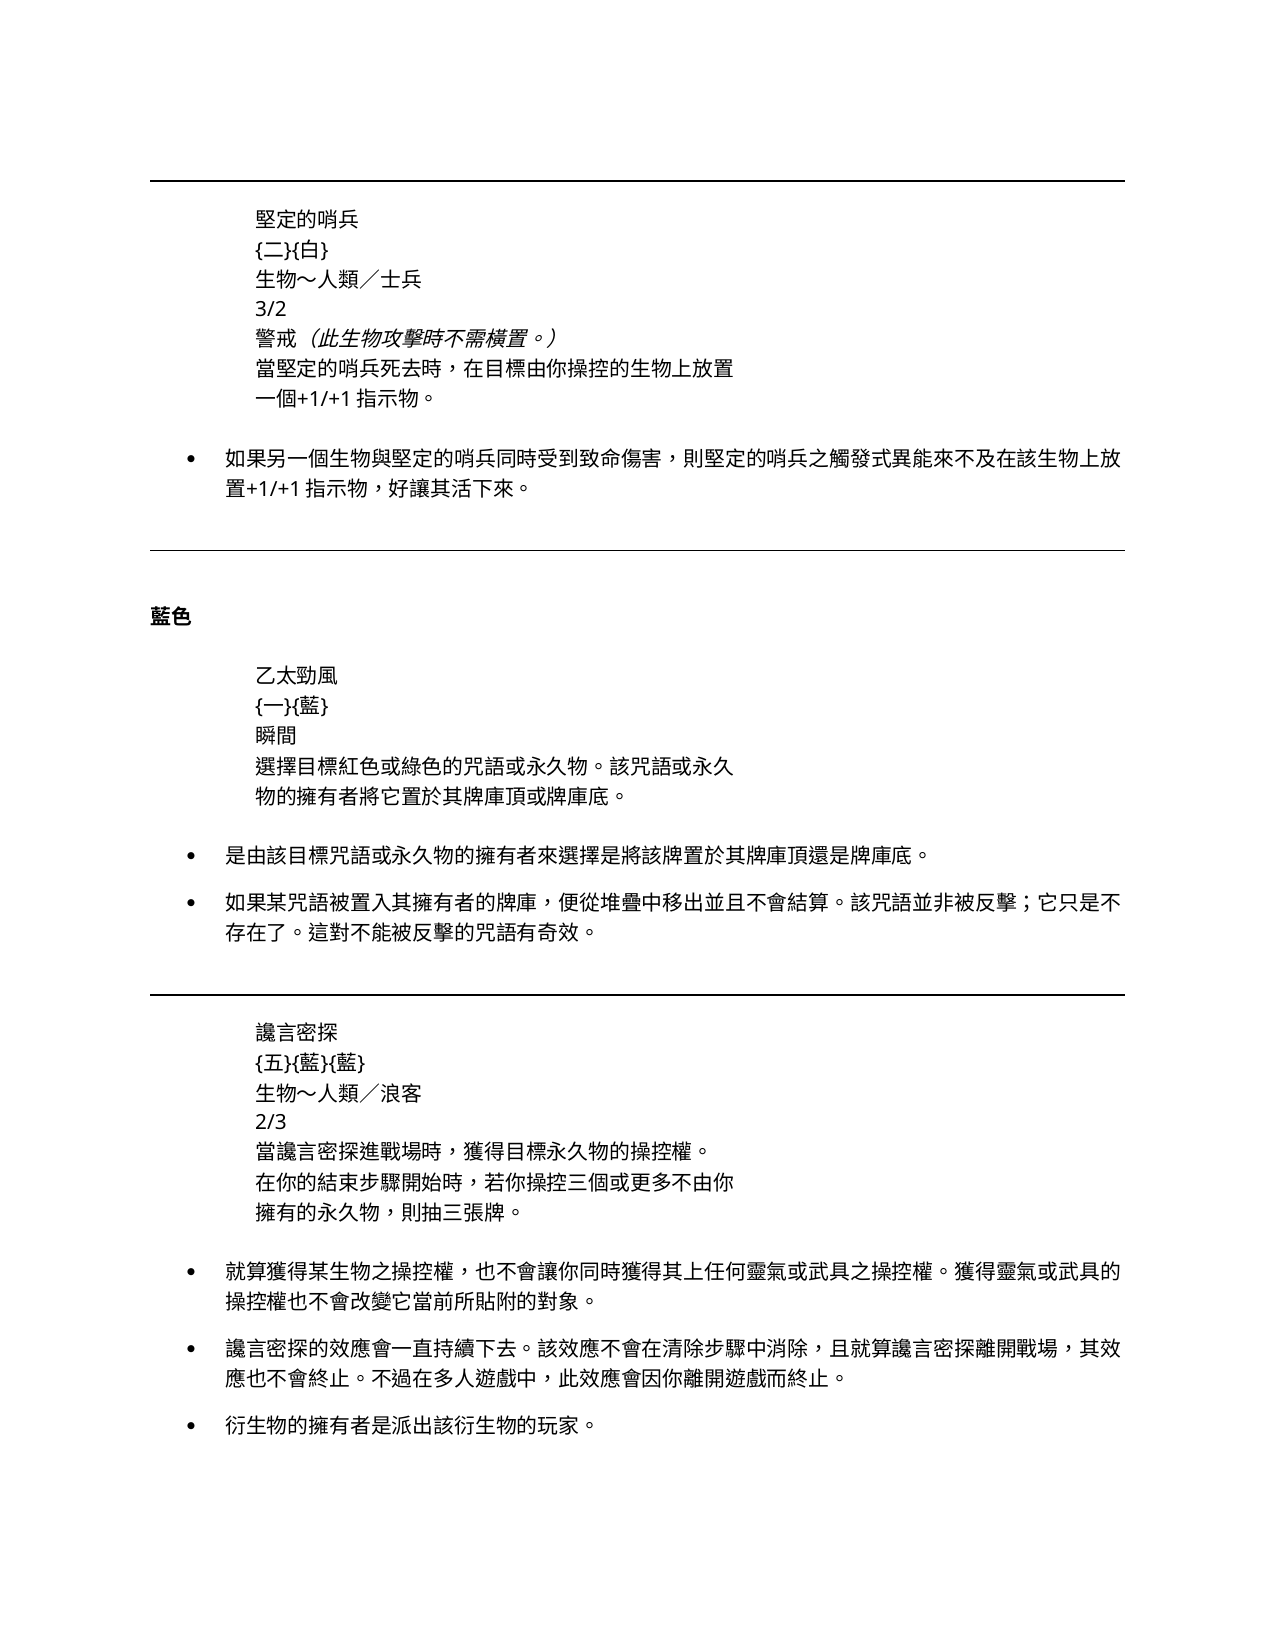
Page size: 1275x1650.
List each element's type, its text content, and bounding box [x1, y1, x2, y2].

text 堅定的哨兵 {二}{白} 生物～人類／士兵 3/2 警戒（此生物攻擊時不需橫置。） 當堅定的哨兵死去時，在目標由你操控的生物上放置一個+1/+1指示物。 [255, 203, 735, 413]
list 是由該目標咒語或永久物的擁有者來選擇是將該牌置於其牌庫頂還是牌庫底。 [187, 839, 1125, 870]
list 就算獲得某生物之操控權，也不會讓你同時獲得其上任何靈氣或武具之操控權。獲得靈氣或武具的操控權也不會改變它當前所貼附的對象。 [187, 1255, 1125, 1316]
list 衍生物的擁有者是派出該衍生物的玩家。 [187, 1409, 1125, 1440]
list 讒言密探的效應會一直持續下去。該效應不會在清除步驟中消除，且就算讒言密探離開戰場，其效應也不會終止。不過在多人遊戲中，此效應會因你離開遊戲而終止。 [187, 1332, 1125, 1393]
subtitle 藍色 [150, 601, 1125, 631]
list 如果另一個生物與堅定的哨兵同時受到致命傷害，則堅定的哨兵之觸發式異能來不及在該生物上放置+1/+1指示物，好讓其活下來。 [187, 442, 1125, 502]
text 乙太勁風 {一}{藍} 瞬間 選擇目標紅色或綠色的咒語或永久物。該咒語或永久物的擁有者將它置於其牌庫頂或牌庫底。 [255, 659, 735, 810]
list 如果某咒語被置入其擁有者的牌庫，便從堆疊中移出並且不會結算。該咒語並非被反擊；它只是不存在了。這對不能被反擊的咒語有奇效。 [187, 886, 1125, 947]
text 讒言密探 {五}{藍}{藍} 生物～人類／浪客 2/3 當讒言密探進戰場時，獲得目標永久物的操控權。 在你的結束步驟開始時，若你操控三個或更多不由你擁有的永久物，則抽三張牌。 [255, 1016, 735, 1226]
